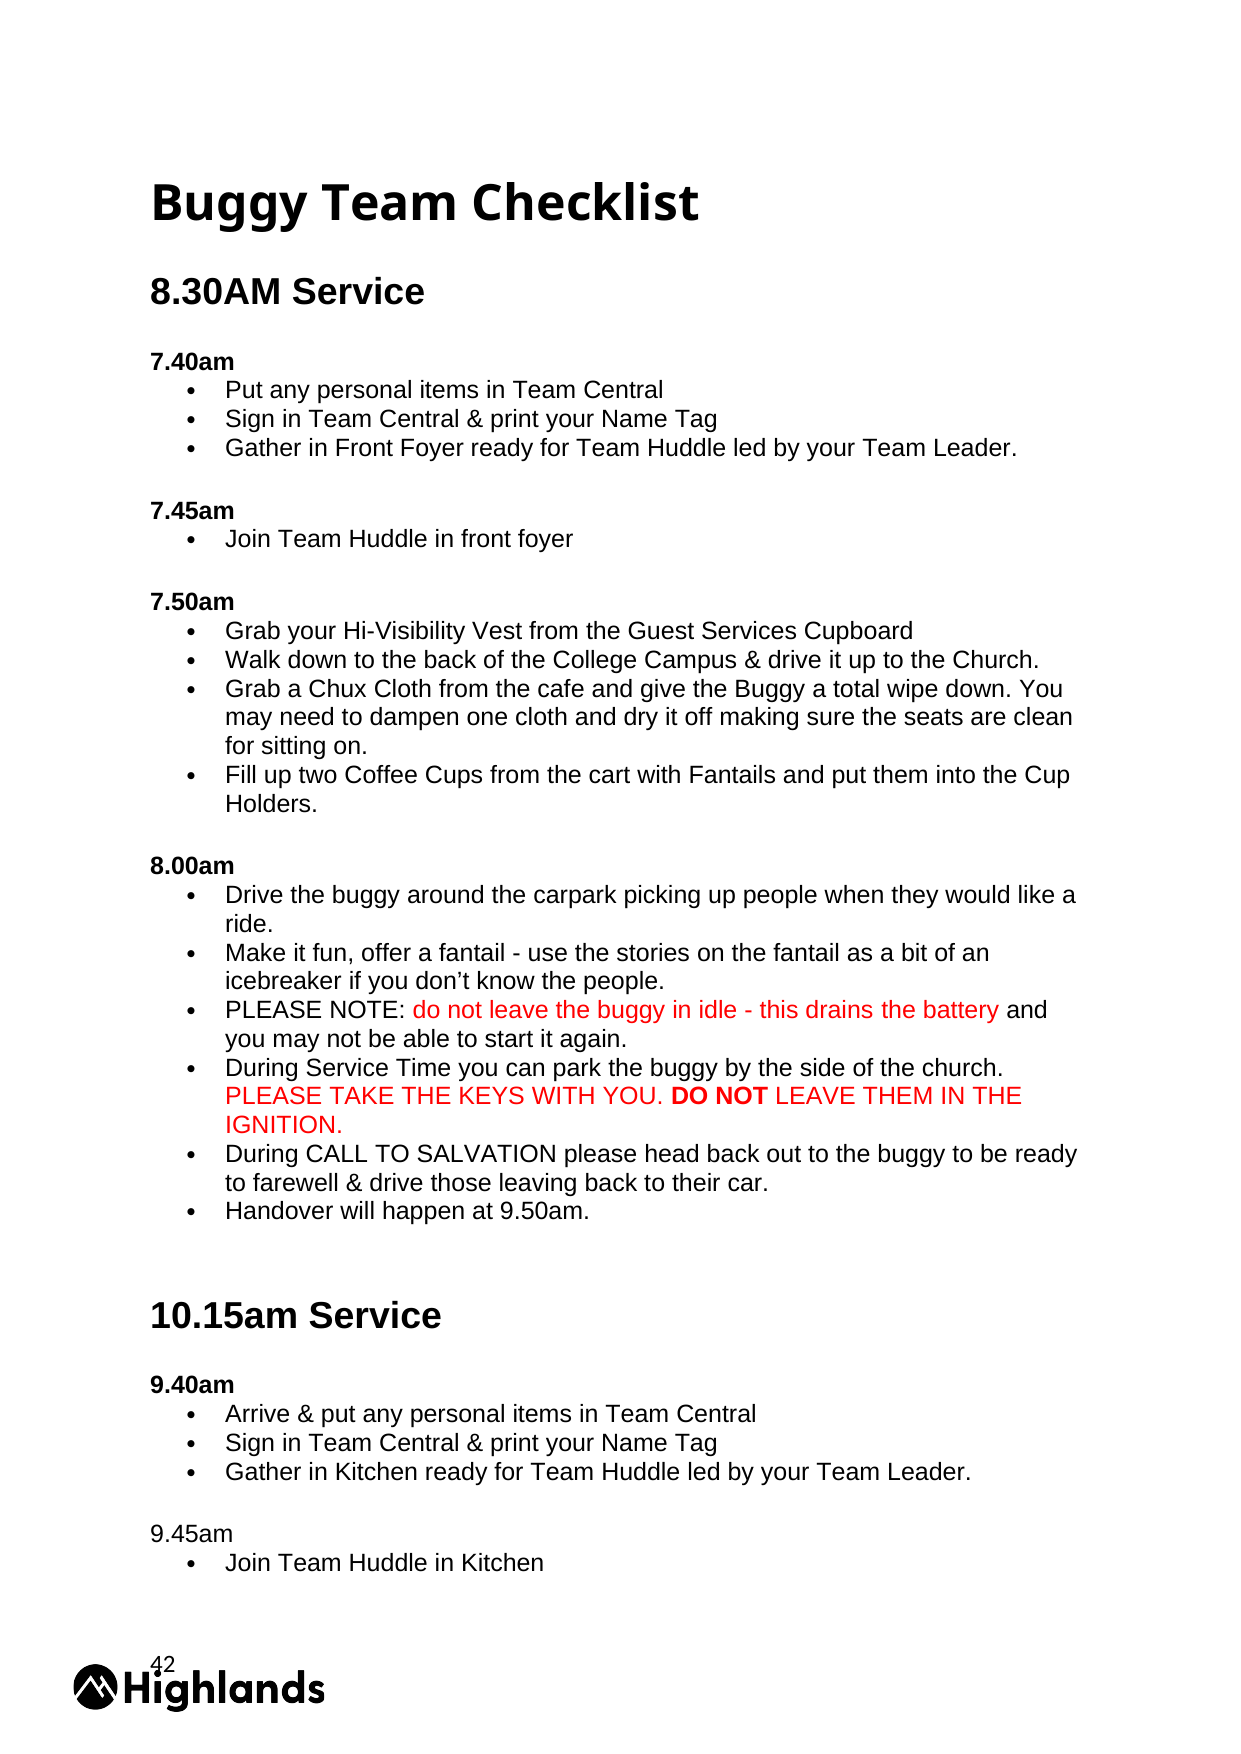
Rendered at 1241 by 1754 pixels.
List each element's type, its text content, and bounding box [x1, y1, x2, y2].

list Gather in Kitchen ready for Team Huddle led by your Team Leader. [187, 1457, 1090, 1485]
text Buggy Team Checklist [150, 167, 1090, 235]
text 7.50am [150, 587, 1090, 616]
list Grab your Hi-Visibility Vest from the Guest Services Cupboard [187, 616, 1090, 645]
text 10.15am Service [150, 1293, 1090, 1336]
list Fill up two Coffee Cups from the cart with Fantails and put them into the Cup Holders. [187, 760, 1090, 817]
list Sign in Team Central & print your Name Tag [187, 1428, 1090, 1457]
list Grab a Chux Cloth from the cafe and give the Buggy a total wipe down. You may need to dampen one cloth and dry it off making sure the seats are clean for sitting on. [187, 673, 1090, 760]
text 8.00am [150, 851, 1090, 880]
text 9.40am [150, 1370, 1090, 1399]
list Make it fun, offer a fantail - use the stories on the fantail as a bit of an icebreaker if you don’t know the people. [187, 938, 1090, 995]
list PLEASE NOTE: do not leave the buggy in idle - this drains the battery and you may not be able to start it again. [187, 995, 1090, 1053]
list Sign in Team Central & print your Name Tag [187, 404, 1090, 433]
list Gather in Front Foyer ready for Team Huddle led by your Team Leader. [187, 433, 1090, 462]
list Put any personal items in Team Central [187, 375, 1090, 404]
list Walk down to the back of the College Campus & drive it up to the Church. [187, 645, 1090, 673]
list Handover will happen at 9.50am. [187, 1196, 1090, 1225]
list Join Team Huddle in front foyer [187, 524, 1090, 553]
list Arrive & put any personal items in Team Central [187, 1399, 1090, 1428]
text 8.30AM Service [150, 269, 1090, 313]
text 9.45am [150, 1519, 1090, 1548]
picture [73, 1664, 325, 1712]
text 7.40am [150, 347, 1090, 375]
list Drive the buggy around the carpark picking up people when they would like a ride. [187, 880, 1090, 938]
text 7.45am [150, 496, 1090, 524]
list Join Team Huddle in Kitchen [187, 1548, 1090, 1577]
list During Service Time you can park the buggy by the side of the church. PLEASE TAKE THE KEYS WITH YOU. DO NOT LEAVE THEM IN THE IGNITION. [187, 1053, 1090, 1139]
list During CALL TO SALVATION please head back out to the buggy to be ready to farewell & drive those leaving back to their car. [187, 1139, 1090, 1196]
